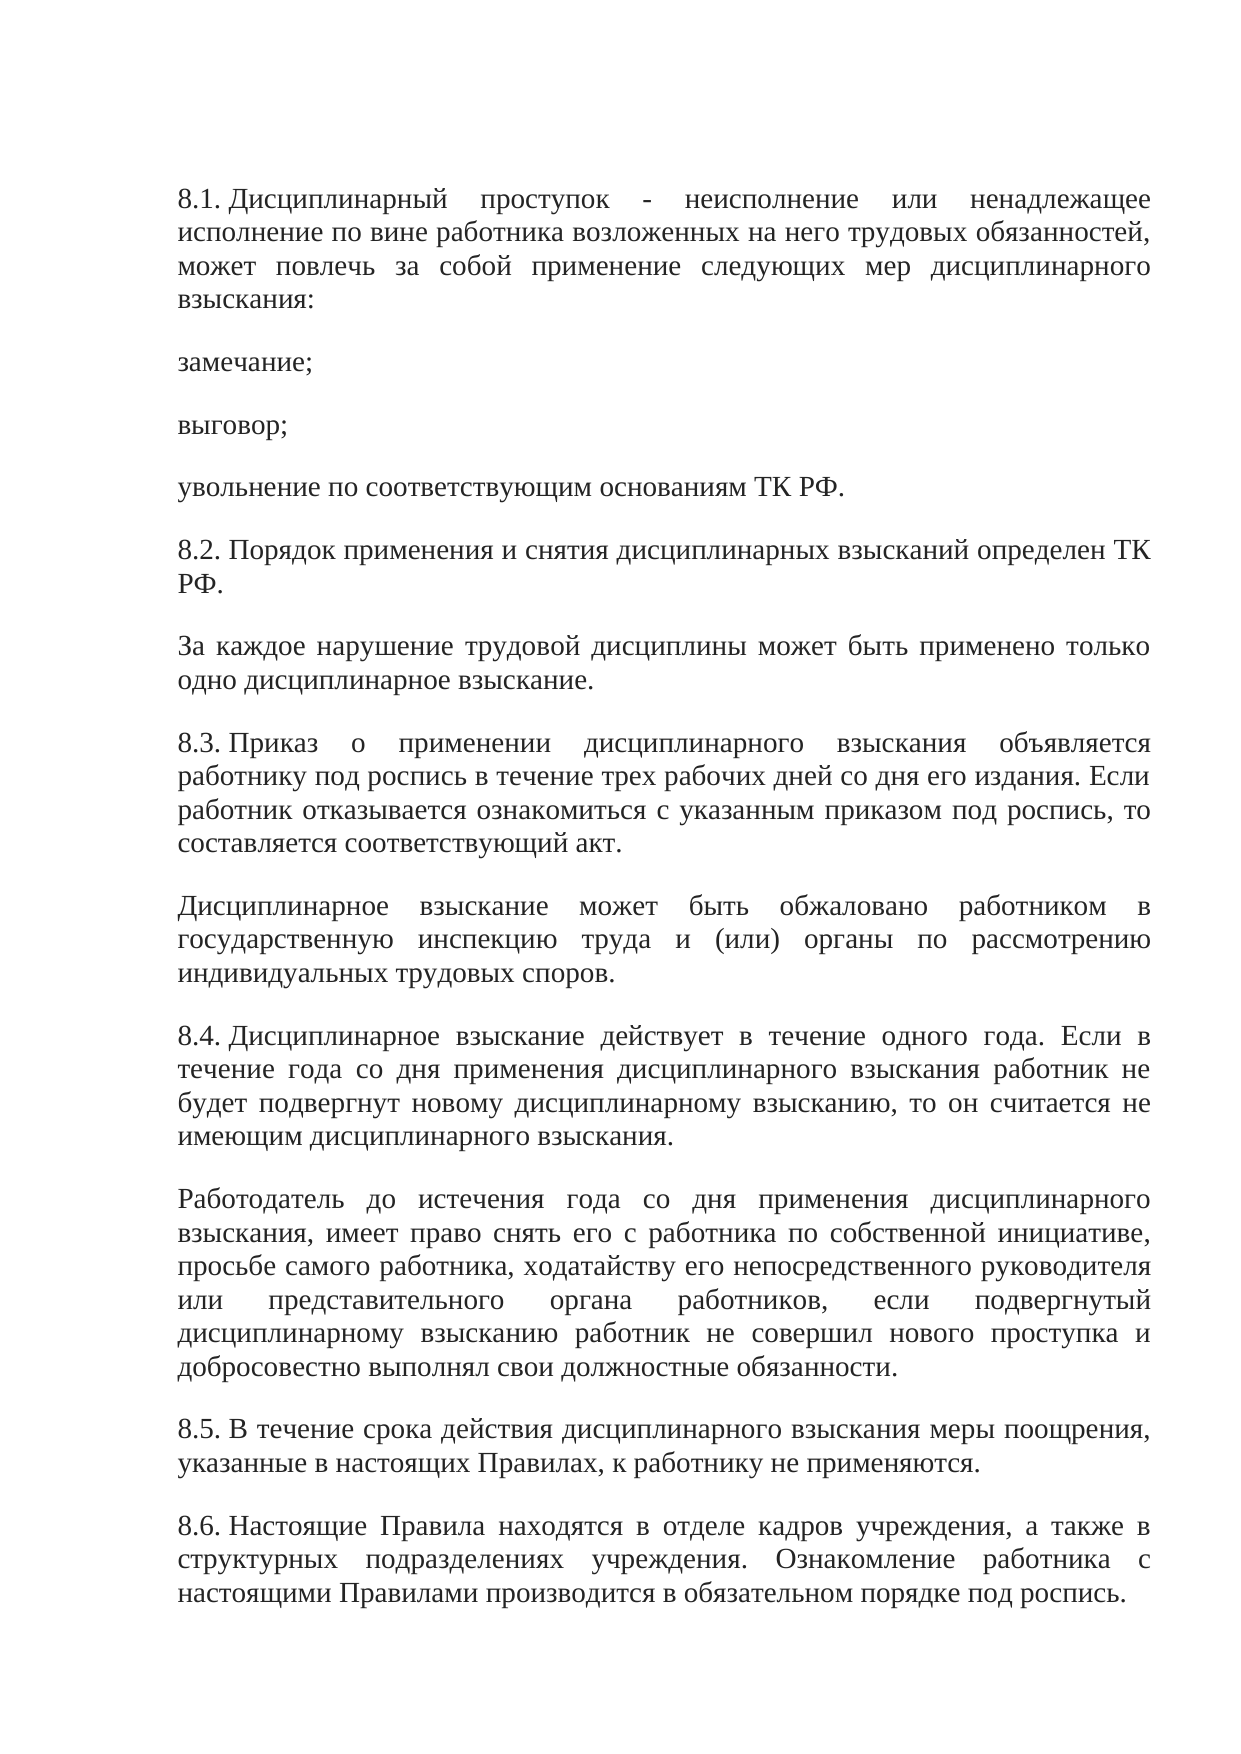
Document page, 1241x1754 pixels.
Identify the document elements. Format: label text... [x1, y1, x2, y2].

text За каждое нарушение трудовой дисциплины может быть применено только одно дисциплинарное взыскание. [177, 628, 1152, 696]
text 8.6. Настоящие Правила находятся в отделе кадров учреждения, а также в структурных подразделениях учреждения. Ознакомление работника с настоящими Правилами производится в обязательном порядке под роспись. [177, 1508, 1152, 1608]
text Дисциплинарное взыскание может быть обжаловано работником в государственную инспекцию труда и (или) органы по рассмотрению индивидуальных трудовых споров. [177, 888, 1152, 989]
text 8.1. Дисциплинарный проступок - неисполнение или ненадлежащее исполнение по вине работника возложенных на него трудовых обязанностей, может повлечь за собой применение следующих мер дисциплинарного взыскания: [177, 181, 1152, 315]
text 8.5. В течение срока действия дисциплинарного взыскания меры поощрения, указанные в настоящих Правилах, к работнику не применяются. [177, 1412, 1152, 1479]
text 8.3. Приказ о применении дисциплинарного взыскания объявляется работнику под роспись в течение трех рабочих дней со дня его издания. Если работник отказывается ознакомиться с указанным приказом под роспись, то составляется соответствующий акт. [177, 725, 1152, 859]
text 8.2. Порядок применения и снятия дисциплинарных взысканий определен ТК РФ. [177, 532, 1152, 599]
text увольнение по соответствующим основаниям ТК РФ. [177, 469, 1152, 503]
text выговор; [177, 407, 1152, 440]
text Работодатель до истечения года со дня применения дисциплинарного взыскания, имеет право снять его с работника по собственной инициативе, просьбе самого работника, ходатайству его непосредственного руководителя или представительного органа работников, если подвергнутый дисциплинарному взысканию работник не совершил нового проступка и добросовестно выполнял свои должностные обязанности. [177, 1181, 1152, 1382]
text 8.4. Дисциплинарное взыскание действует в течение одного года. Если в течение года со дня применения дисциплинарного взыскания работник не будет подвергнут новому дисциплинарному взысканию, то он считается не имеющим дисциплинарного взыскания. [177, 1018, 1152, 1152]
text замечание; [177, 344, 1152, 378]
